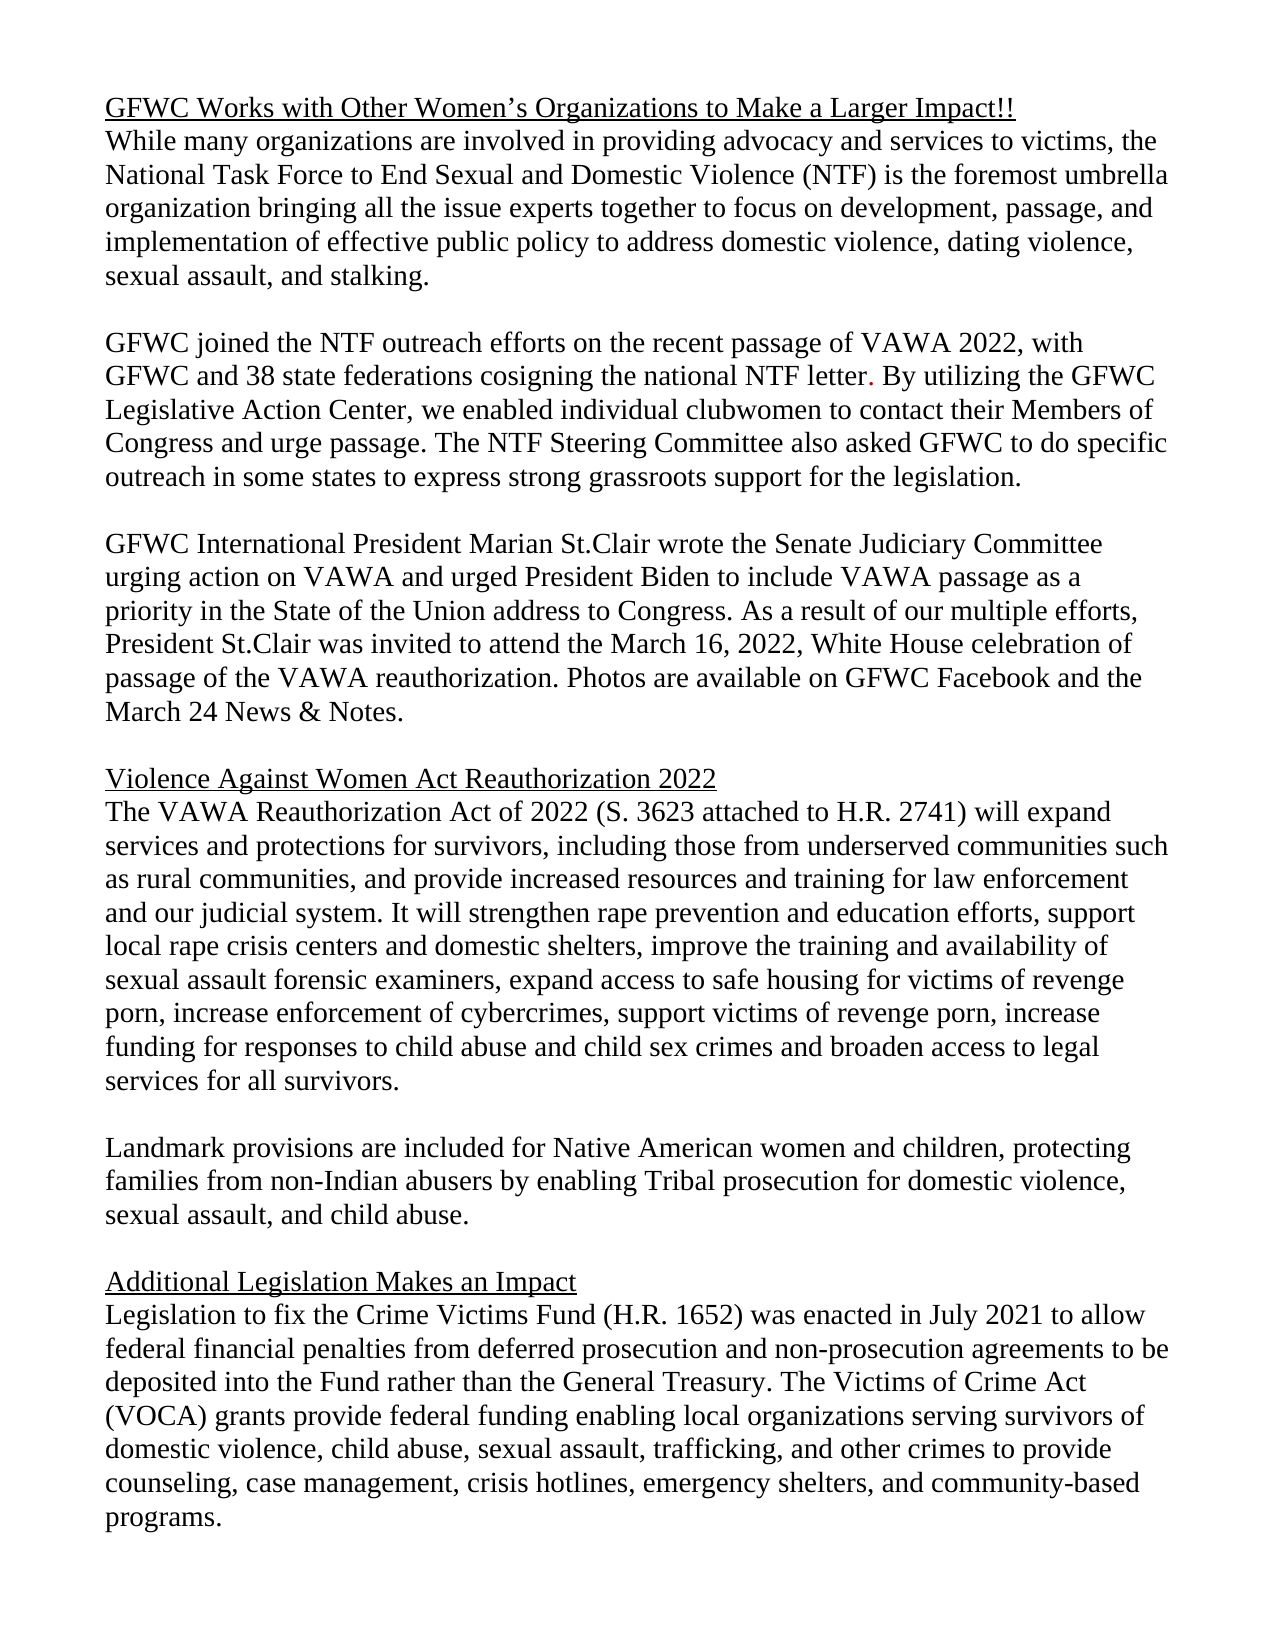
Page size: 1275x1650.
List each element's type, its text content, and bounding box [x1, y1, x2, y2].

text Legislation to fix the Crime Victims Fund (H.R. 1652) was enacted in July 2021 to allow federal financial penalties from deferred prosecution and non-prosecution agreements to be deposited into the Fund rather than the General Treasury. The Victims of Crime Act (VOCA) grants provide federal funding enabling local organizations serving survivors of domestic violence, child abuse, sexual assault, trafficking, and other crimes to provide counseling, case management, crisis hotlines, emergency shelters, and community-based programs. [105, 1297, 1170, 1532]
text GFWC joined the NTF outreach efforts on the recent passage of VAWA 2022, with GFWC and 38 state federations cosigning the national NTF letter. By utilizing the GFWC Legislative Action Center, we enabled individual clubwomen to contact their Members of Congress and urge passage. The NTF Steering Committee also asked GFWC to do specific outreach in some states to express strong grassroots support for the legislation. [105, 325, 1170, 492]
text GFWC Works with Other Women’s Organizations to Make a Larger Impact!! [105, 90, 1170, 123]
text Additional Legislation Makes an Impact [105, 1264, 1170, 1297]
text Violence Against Women Act Reauthorization 2022 [105, 761, 1170, 794]
text The VAWA Reauthorization Act of 2022 (S. 3623 attached to H.R. 2741) will expand services and protections for survivors, including those from underserved communities such as rural communities, and provide increased resources and training for law enforcement and our judicial system. It will strengthen rape prevention and education efforts, support local rape crisis centers and domestic shelters, improve the training and availability of sexual assault forensic examiners, expand access to safe housing for victims of revenge porn, increase enforcement of cybercrimes, support victims of revenge porn, increase funding for responses to child abuse and child sex crimes and broaden access to legal services for all survivors. [105, 794, 1170, 1096]
text Landmark provisions are included for Native American women and children, protecting families from non-Indian abusers by enabling Tribal prosecution for domestic violence, sexual assault, and child abuse. [105, 1130, 1170, 1230]
text GFWC International President Marian St.Clair wrote the Senate Judiciary Committee urging action on VAWA and urged President Biden to include VAWA passage as a priority in the State of the Union address to Congress. As a result of our multiple efforts, President St.Clair was invited to attend the March 16, 2022, White House celebration of passage of the VAWA reauthorization. Photos are available on GFWC Facebook and the March 24 News & Notes. [105, 526, 1170, 727]
text While many organizations are involved in providing advocacy and services to victims, the National Task Force to End Sexual and Domestic Violence (NTF) is the foremost umbrella organization bringing all the issue experts together to focus on development, passage, and implementation of effective public policy to address domestic violence, dating violence, sexual assault, and stalking. [105, 123, 1170, 291]
